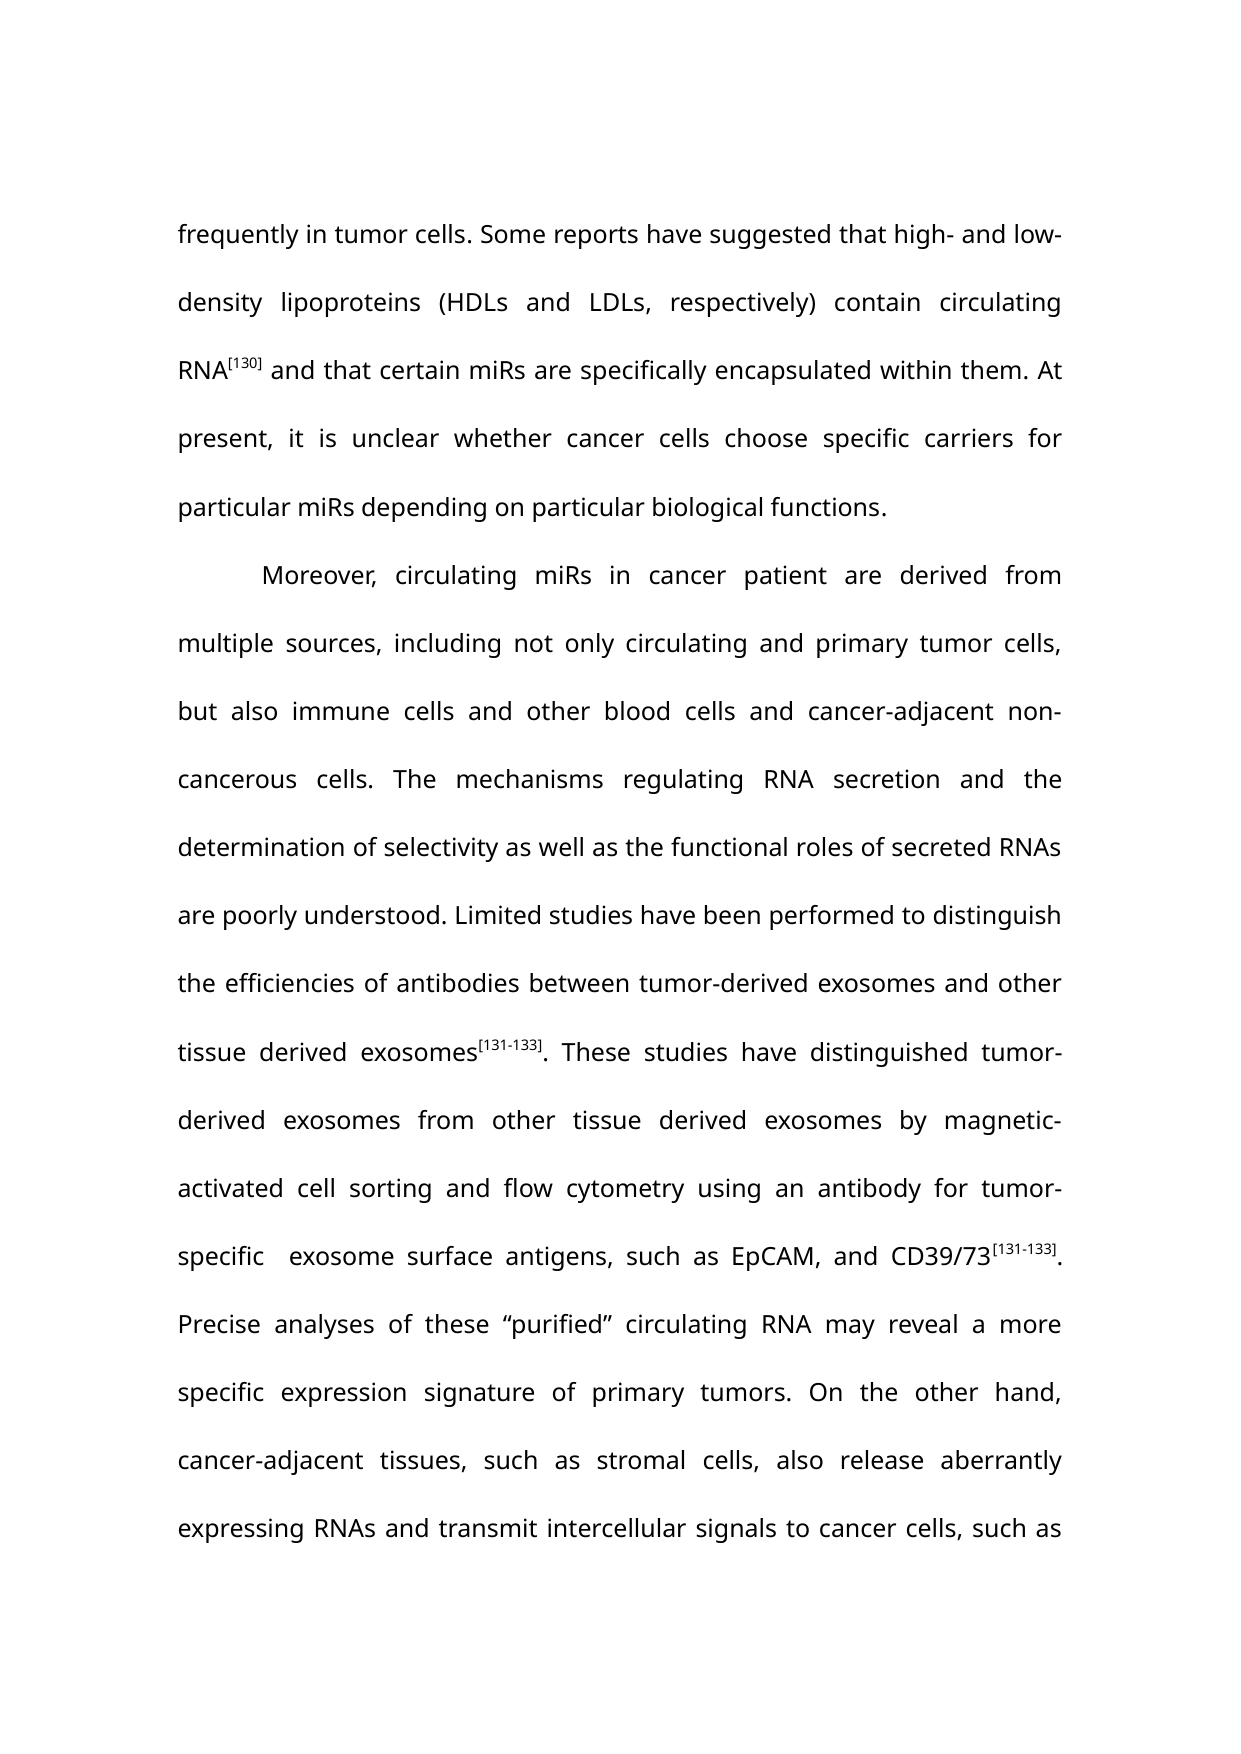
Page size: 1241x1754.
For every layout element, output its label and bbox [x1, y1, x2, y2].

text [177, 557, 1063, 1545]
text [177, 217, 1063, 523]
